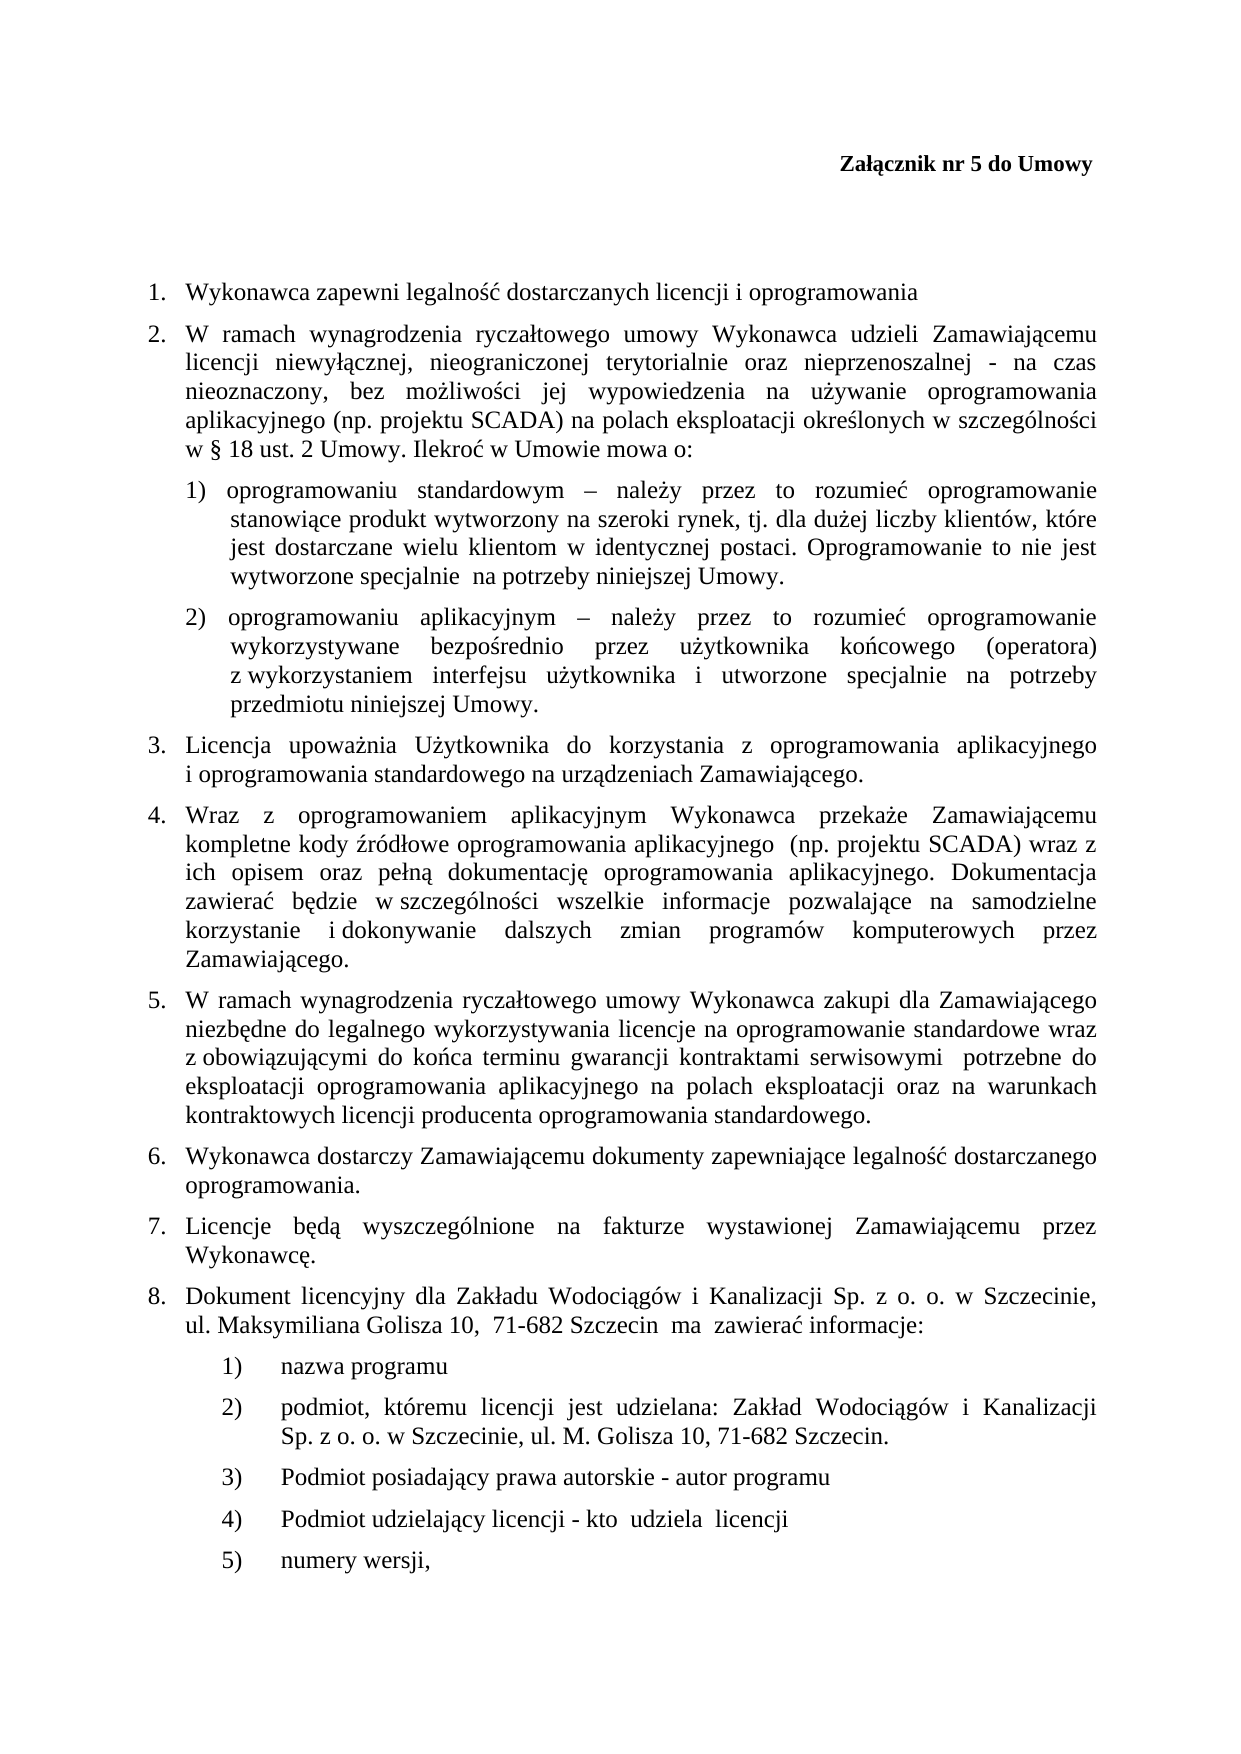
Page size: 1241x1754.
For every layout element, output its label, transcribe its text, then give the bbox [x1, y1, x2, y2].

list oprogramowaniu aplikacyjnym – należy przez to rozumieć oprogramowanie wykorzystywane bezpośrednio przez użytkownika końcowego (operatora) z wykorzystaniem interfejsu użytkownika i utworzone specjalnie na potrzeby przedmiotu niniejszej Umowy. [185, 602, 1097, 717]
list Wraz z oprogramowaniem aplikacyjnym Wykonawca przekaże Zamawiającemu kompletne kody źródłowe oprogramowania aplikacyjnego (np. projektu SCADA) wraz z ich opisem oraz pełną dokumentację oprogramowania aplikacyjnego. Dokumentacja zawierać będzie w szczególności wszelkie informacje pozwalające na samodzielne korzystanie i dokonywanie dalszych zmian programów komputerowych przez Zamawiającego. [148, 800, 1097, 972]
list podmiot, któremu licencji jest udzielana: Zakład Wodociągów i Kanalizacji Sp. z o. o. w Szczecinie, ul. M. Golisza 10, 71-682 Szczecin. [221, 1392, 1097, 1450]
list Dokument licencyjny dla Zakładu Wodociągów i Kanalizacji Sp. z o. o. w Szczecinie, ul. Maksymiliana Golisza 10, 71-682 Szczecin ma zawierać informacje: [148, 1281, 1097, 1339]
list nazwa programu [221, 1351, 1097, 1380]
list Wykonawca zapewni legalność dostarczanych licencji i oprogramowania [148, 277, 1097, 306]
list Licencja upoważnia Użytkownika do korzystania z oprogramowania aplikacyjnego i oprogramowania standardowego na urządzeniach Zamawiającego. [148, 730, 1097, 787]
list numery wersji, [221, 1545, 1097, 1574]
list Licencje będą wyszczególnione na fakturze wystawionej Zamawiającemu przez Wykonawcę. [148, 1211, 1097, 1269]
list W ramach wynagrodzenia ryczałtowego umowy Wykonawca udzieli Zamawiającemu licencji niewyłącznej, nieograniczonej terytorialnie oraz nieprzenoszalnej - na czas nieoznaczony, bez możliwości jej wypowiedzenia na używanie oprogramowania aplikacyjnego (np. projektu SCADA) na polach eksploatacji określonych w szczególności w § 18 ust. 2 Umowy. Ilekroć w Umowie mowa o: [148, 319, 1097, 462]
text Załącznik nr 5 do Umowy [185, 148, 1093, 177]
list oprogramowaniu standardowym – należy przez to rozumieć oprogramowanie stanowiące produkt wytworzony na szeroki rynek, tj. dla dużej liczby klientów, które jest dostarczane wielu klientom w identycznej postaci. Oprogramowanie to nie jest wytworzone specjalnie na potrzeby niniejszej Umowy. [185, 475, 1097, 590]
list W ramach wynagrodzenia ryczałtowego umowy Wykonawca zakupi dla Zamawiającego niezbędne do legalnego wykorzystywania licencje na oprogramowanie standardowe wraz z obowiązującymi do końca terminu gwarancji kontraktami serwisowymi potrzebne do eksploatacji oprogramowania aplikacyjnego na polach eksploatacji oraz na warunkach kontraktowych licencji producenta oprogramowania standardowego. [148, 985, 1097, 1129]
list Podmiot posiadający prawa autorskie - autor programu [221, 1462, 1097, 1491]
list Wykonawca dostarczy Zamawiającemu dokumenty zapewniające legalność dostarczanego oprogramowania. [148, 1141, 1097, 1199]
list Podmiot udzielający licencji - kto udziela licencji [221, 1504, 1097, 1532]
